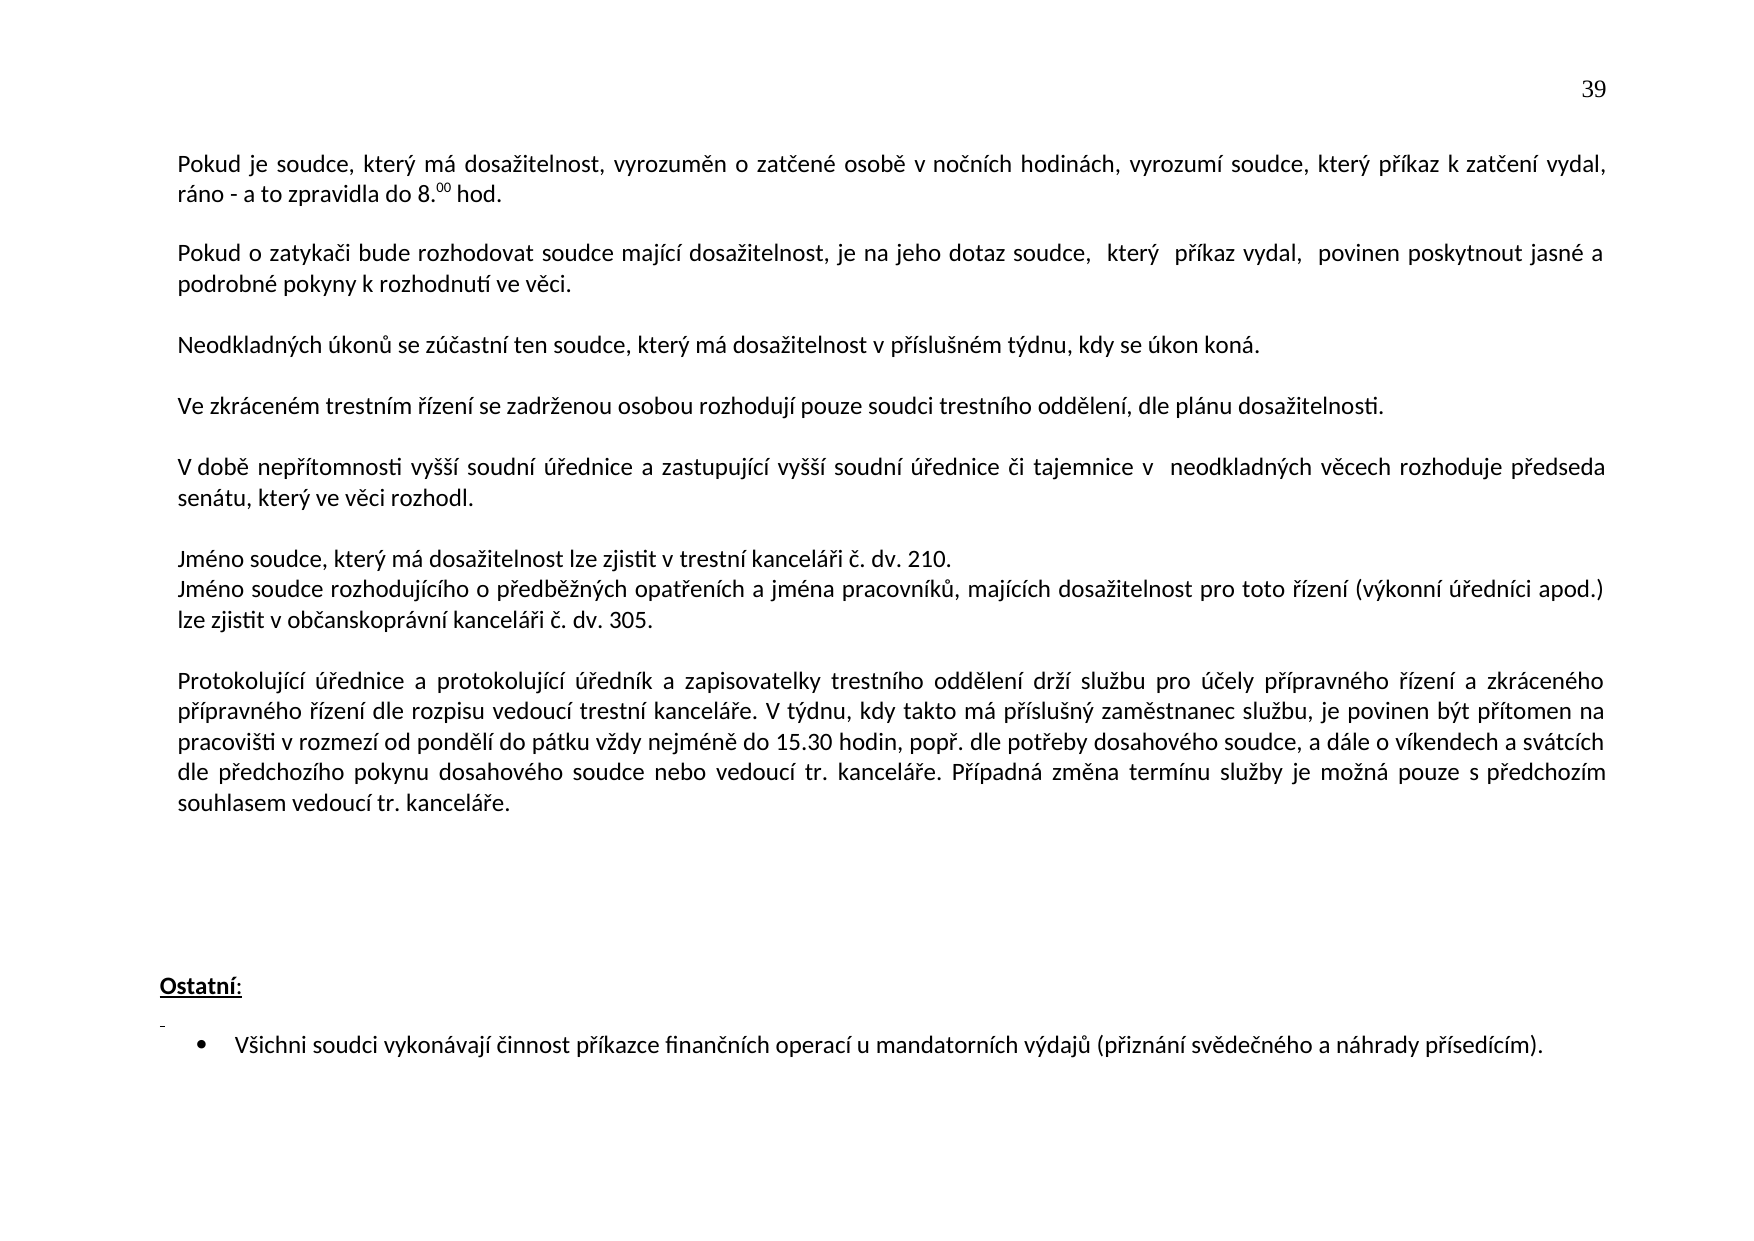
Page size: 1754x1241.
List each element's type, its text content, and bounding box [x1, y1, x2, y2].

text Jméno soudce rozhodujícího o předběžných opatřeních a jména pracovníků, majících dosažitelnost pro toto řízení (výkonní úředníci apod.) lze zjistit v občanskoprávní kanceláři č. dv. 305. [177, 573, 1606, 634]
text Protokolující úřednice a protokolující úředník a zapisovatelky trestního oddělení drží službu pro účely přípravného řízení a zkráceného přípravného řízení dle rozpisu vedoucí trestní kanceláře. V týdnu, kdy takto má příslušný zaměstnanec službu, je povinen být přítomen na pracovišti v rozmezí od pondělí do pátku vždy nejméně do 15.30 hodin, popř. dle potřeby dosahového soudce, a dále o víkendech a svátcích dle předchozího pokynu dosahového soudce nebo vedoucí tr. kanceláře. Případná změna termínu služby je možná pouze s předchozím souhlasem vedoucí tr. kanceláře. [177, 665, 1606, 817]
text Pokud o zatykači bude rozhodovat soudce mající dosažitelnost, je na jeho dotaz soudce, který příkaz vydal, povinen poskytnout jasné a podrobné pokyny k rozhodnutí ve věci. [177, 237, 1606, 298]
text Ostatní: [159, 970, 1606, 1001]
text Neodkladných úkonů se zúčastní ten soudce, který má dosažitelnost v příslušném týdnu, kdy se úkon koná. [177, 329, 1606, 359]
text Ve zkráceném trestním řízení se zadrženou osobou rozhodují pouze soudci trestního oddělení, dle plánu dosažitelnosti. [177, 390, 1606, 421]
text Pokud je soudce, který má dosažitelnost, vyrozuměn o zatčené osobě v nočních hodinách, vyrozumí soudce, který příkaz k zatčení vydal, ráno - a to zpravidla do 8.00 hod. [177, 148, 1606, 209]
list Všichni soudci vykonávají činnost příkazce finančních operací u mandatorních výdajů (přiznání svědečného a náhrady přísedícím). [197, 1029, 1606, 1060]
text V době nepřítomnosti vyšší soudní úřednice a zastupující vyšší soudní úřednice či tajemnice v neodkladných věcech rozhoduje předseda senátu, který ve věci rozhodl. [177, 451, 1606, 512]
text Jméno soudce, který má dosažitelnost lze zjistit v trestní kanceláři č. dv. 210. [177, 543, 1606, 573]
